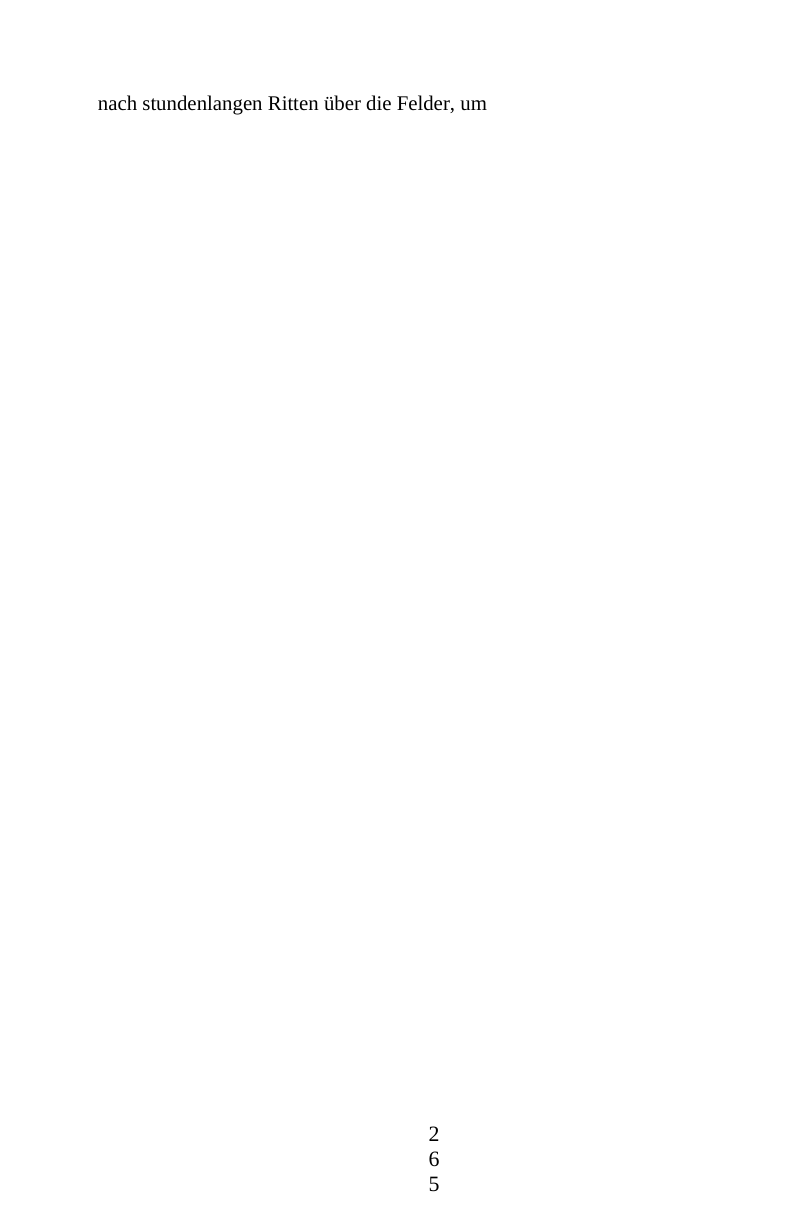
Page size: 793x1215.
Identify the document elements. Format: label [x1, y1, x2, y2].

text [98, 87, 693, 117]
